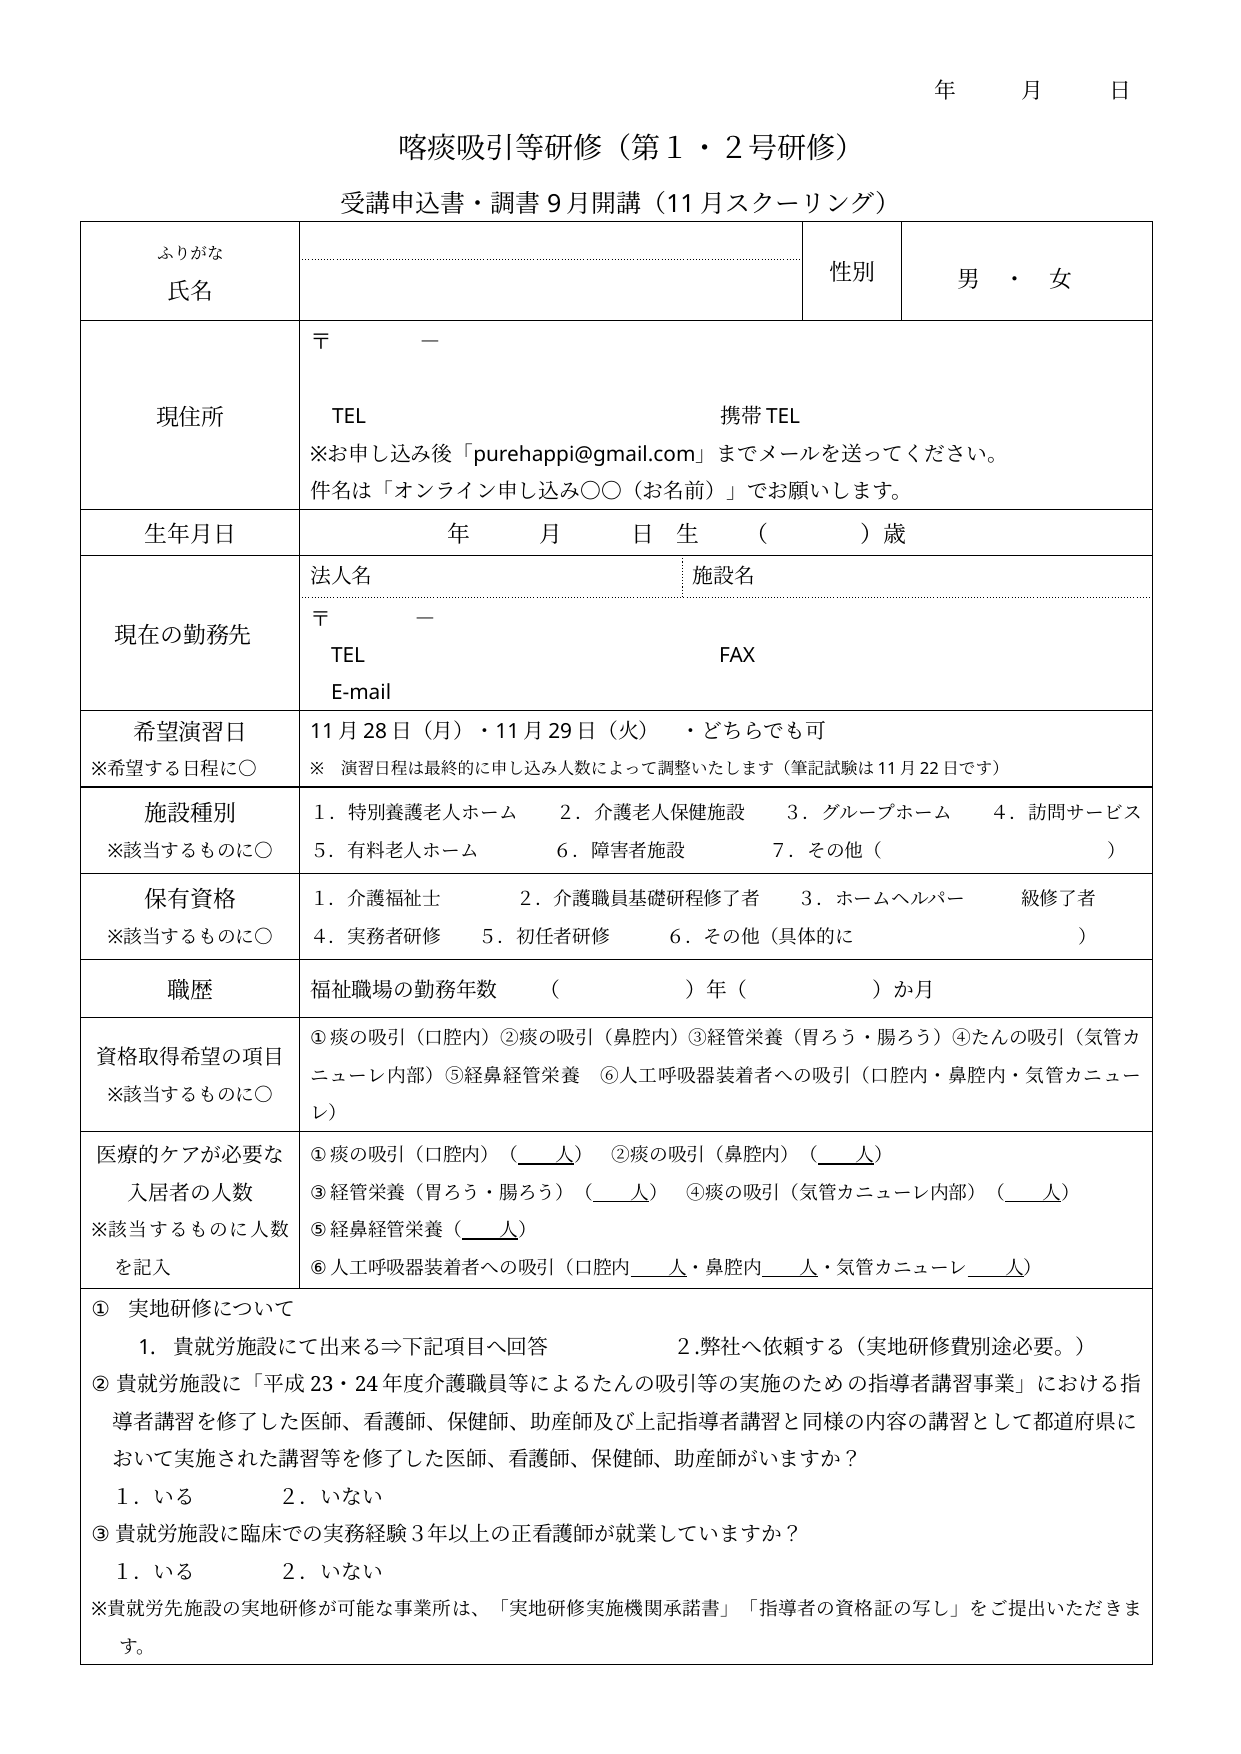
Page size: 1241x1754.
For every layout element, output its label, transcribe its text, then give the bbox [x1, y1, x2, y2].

table_cell 希望演習日 ※希望する日程に○ [81, 711, 299, 786]
table_cell 現在の勤務先 [81, 556, 299, 710]
table_cell 〒 － TEL 携帯TEL ※お申し込み後「purehappi@gmail.com」までメールを送ってください。 件名は「オンライン申し込み〇〇（お名前）」でお願いします。 [300, 321, 1152, 509]
table_header 性別 [803, 222, 901, 320]
table_cell １．介護福祉士 ２．介護職員基礎研程修了者 ３．ホームヘルパー 級修了者 ４．実務者研修 ５．初任者研修 ６．その他（具体的に ） [300, 874, 1152, 958]
text 受講申込書・調書 9月開講（11月スクーリング） [59, 183, 1181, 221]
table_header ふりがな 氏名 [81, 222, 299, 320]
table_cell ①痰の吸引（口腔内）（ 人） ②痰の吸引（鼻腔内）（ 人） ③経管栄養（胃ろう・腸ろう）（ 人） ④痰の吸引（気管カニューレ内部）（ 人） ⑤経鼻経管栄養（ 人） ⑥人工呼吸器装着者への吸引（口腔内 人・鼻腔内 人・気管カニューレ 人） [300, 1132, 1152, 1288]
table_cell 実地研修について 貴就労施設にて出来る⇒下記項目へ回答 ２.弊社へ依頼する（実地研修費別途必要。） ② 貴就労施設に「平成23・24年度介護職員等によるたんの吸引等の実施のための指導者講習事業」における指導者講習を修了した医師、看護師、保健師、助産師及び上記指導者講習と同様の内容の講習として都道府県において実施された講習等を修了した医師、看護師、保健師、助産師がいますか？ １．いる ２．いない ③ 貴就労施設に臨床での実務経験３年以上の正看護師が就業していますか？ １．いる ２．いない ※貴就労先施設の実地研修が可能な事業所は、「実地研修実施機関承諾書」「指導者の資格証の写し」をご提出いただきます。 [81, 1289, 1152, 1664]
table_cell 保有資格 ※該当するものに○ [81, 874, 299, 958]
table_cell 年 月 日 生 （ ）歳 [300, 510, 1152, 555]
table_cell ①痰の吸引（口腔内）②痰の吸引（鼻腔内）③経管栄養（胃ろう・腸ろう）④たんの吸引（気管カニューレ内部）⑤経鼻経管栄養 ⑥人工呼吸器装着者への吸引（口腔内・鼻腔内・気管カニューレ） [300, 1018, 1152, 1131]
table_cell １．特別養護老人ホーム ２．介護老人保健施設 ３．グループホーム ４．訪問サービス ５．有料老人ホーム ６．障害者施設 ７．その他（ ） [300, 788, 1152, 873]
table_header [300, 222, 802, 259]
table_cell 資格取得希望の項目 ※該当するものに○ [81, 1018, 299, 1131]
table_cell 福祉職場の勤務年数 （ ）年（ ）か月 [300, 960, 1152, 1017]
table_cell 現住所 [81, 321, 299, 509]
text 年 月 日喀痰吸引等研修（第１・２号研修） [59, 71, 1131, 183]
table_cell 職歴 [81, 960, 299, 1017]
table_cell [300, 259, 802, 320]
table_cell 施設名 [682, 556, 1152, 597]
table_cell 医療的ケアが必要な入居者の人数 ※該当するものに人数を記入 [81, 1132, 299, 1288]
table_header 男 ・ 女 [902, 222, 1152, 320]
table_cell 〒 － TEL FAX E-mail [300, 597, 1152, 710]
table_cell 11月28日（月）・11月29日（火） ・どちらでも可 ※ 演習日程は最終的に申し込み人数によって調整いたします（筆記試験は11月22日です） [300, 711, 1152, 786]
table_cell 生年月日 [81, 510, 299, 555]
table_cell 法人名 [300, 556, 682, 597]
table_cell 施設種別 ※該当するものに○ [81, 788, 299, 873]
